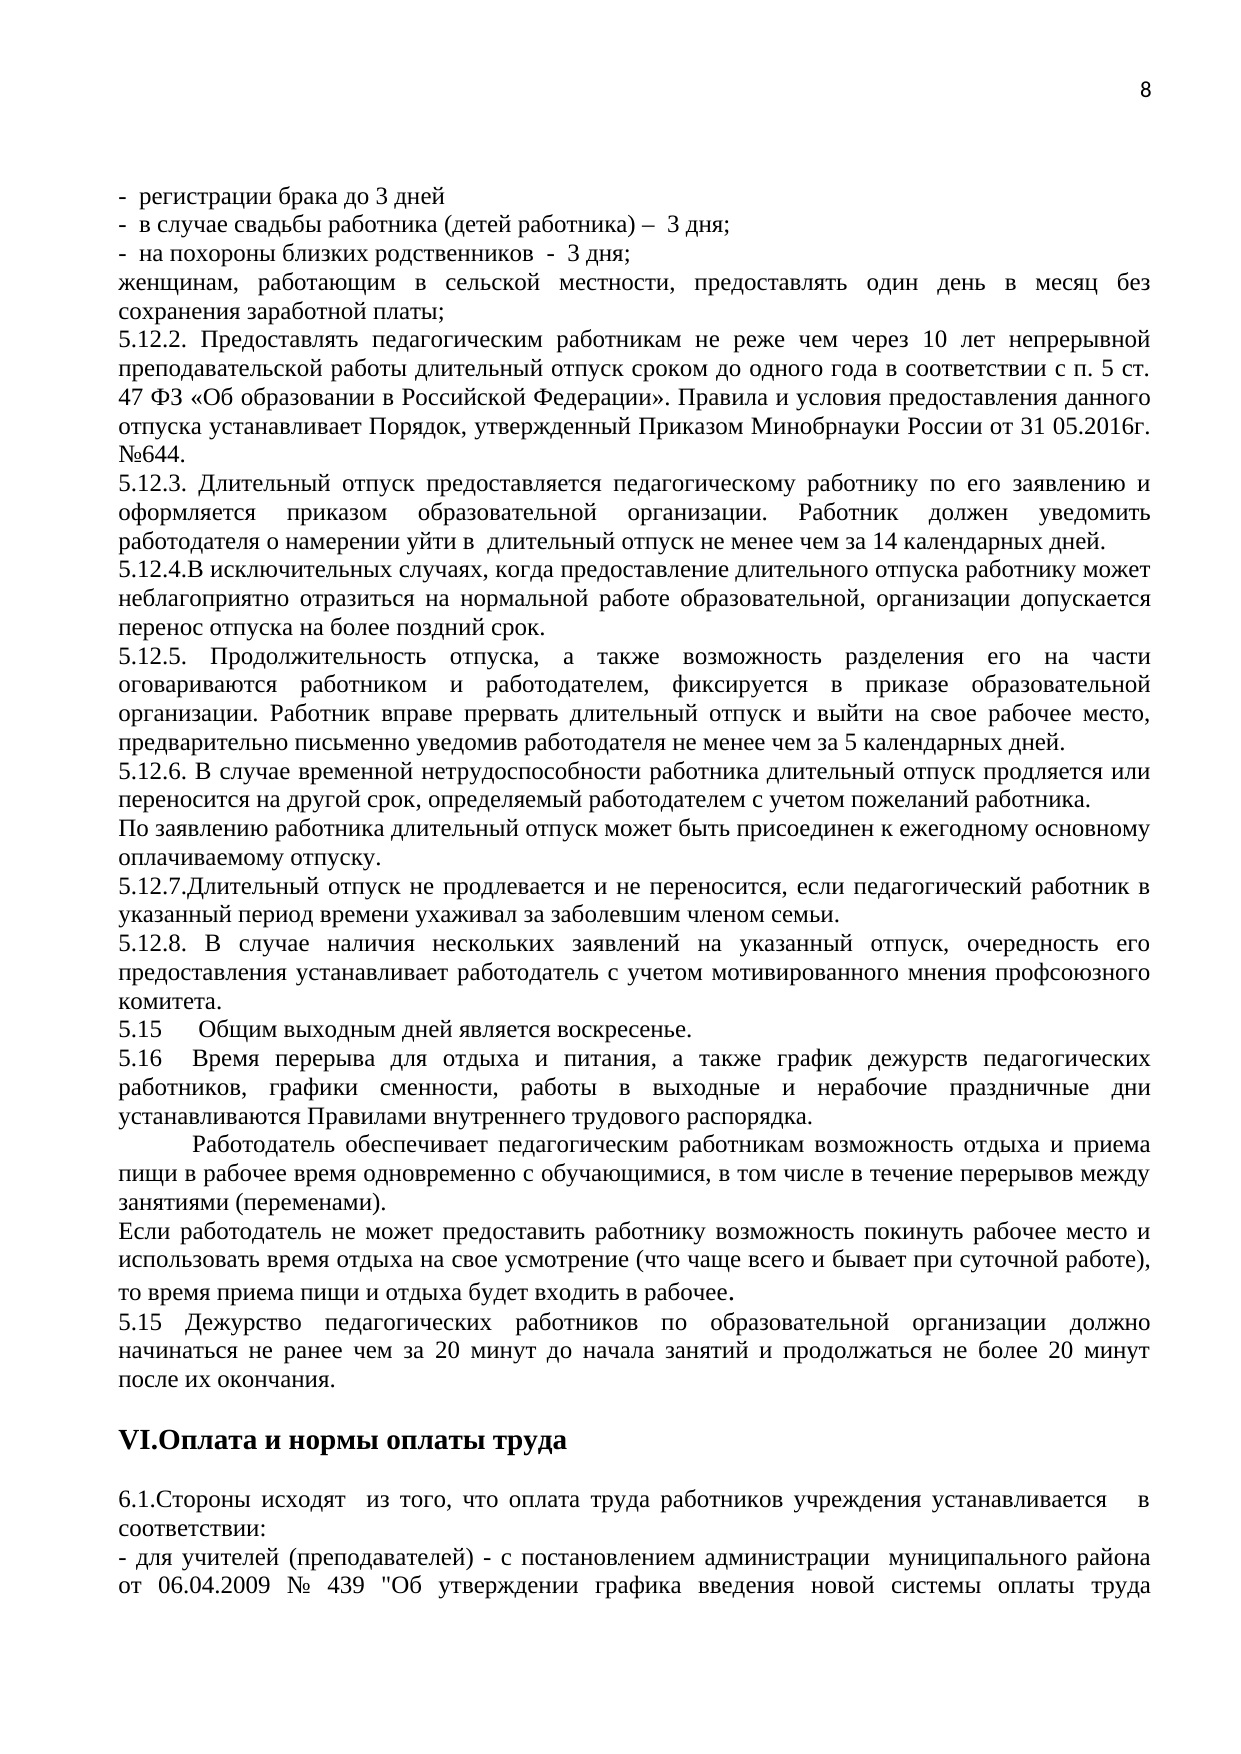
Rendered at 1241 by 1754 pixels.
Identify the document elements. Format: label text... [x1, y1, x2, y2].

text - в случае свадьбы работника (детей работника) – 3 дня; [118, 209, 1152, 238]
text 5.12.4.В исключительных случаях, когда предоставление длительного отпуска работнику может неблагоприятно отразиться на нормальной работе образовательной, организации допускается перенос отпуска на более поздний срок. [118, 554, 1152, 641]
text VI.Оплата и нормы оплаты труда [118, 1422, 1152, 1455]
text Если работодатель не может предоставить работнику возможность покинуть рабочее место и использовать время отдыха на свое усмотрение (что чаще всего и бывает при суточной работе), то время приема пищи и отдыха будет входить в рабочее. [118, 1216, 1152, 1307]
list Время перерыва для отдыха и питания, а также график дежурств педагогических работников, графики сменности, работы в выходные и нерабочие праздничные дни устанавливаются Правилами внутреннего трудового распорядка. [118, 1043, 1152, 1129]
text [118, 1542, 1152, 1599]
text 5.12.7.Длительный отпуск не продлевается и не переносится, если педагогический работник в указанный период времени ухаживал за заболевшим членом семьи. [118, 871, 1152, 928]
text 5.12.5. Продолжительность отпуска, а также возможность разделения его на части оговариваются работником и работодателем, фиксируется в приказе образовательной организации. Работник вправе прервать длительный отпуск и выйти на свое рабочее место, предварительно письменно уведомив работодателя не менее чем за 5 календарных дней. [118, 641, 1152, 756]
text По заявлению работника длительный отпуск может быть присоединен к ежегодному основному оплачиваемому отпуску. [118, 813, 1152, 871]
text Работодатель обеспечивает педагогическим работникам возможность отдыха и приема пищи в рабочее время одновременно с обучающимися, в том числе в течение перерывов между занятиями (переменами). [118, 1129, 1152, 1216]
text женщинам, работающим в сельской местности, предоставлять один день в месяц без сохранения заработной платы; [118, 267, 1152, 324]
text 5.12.3. Длительный отпуск предоставляется педагогическому работнику по его заявлению и оформляется приказом образовательной организации. Работник должен уведомить работодателя о намерении уйти в длительный отпуск не менее чем за 14 календарных дней. [118, 468, 1152, 554]
list Общим выходным дней является воскресенье. [118, 1014, 1152, 1043]
text 5.12.6. В случае временной нетрудоспособности работника длительный отпуск продляется или переносится на другой срок, определяемый работодателем с учетом пожеланий работника. [118, 756, 1152, 813]
text 5.15 Дежурство педагогических работников по образовательной организации должно начинаться не ранее чем за 20 минут до начала занятий и продолжаться не более 20 минут после их окончания. [118, 1307, 1152, 1393]
text 5.12.8. В случае наличия нескольких заявлений на указанный отпуск, очередность его предоставления устанавливает работодатель с учетом мотивированного мнения профсоюзного комитета. [118, 928, 1152, 1014]
text 5.12.2. Предоставлять педагогическим работникам не реже чем через 10 лет непрерывной преподавательской работы длительный отпуск сроком до одного года в соответствии с п. 5 ст. 47 ФЗ «Об образовании в Российской Федерации». Правила и условия предоставления данного отпуска устанавливает Порядок, утвержденный Приказом Минобрнауки России от 31 05.2016г. №644. [118, 324, 1152, 468]
text - регистрации брака до 3 дней [118, 181, 1152, 209]
text 6.1.Стороны исходят из того, что оплата труда работников учреждения устанавливается в соответствии: [118, 1484, 1152, 1542]
text - на похороны близких родственников - 3 дня; [118, 238, 1152, 267]
